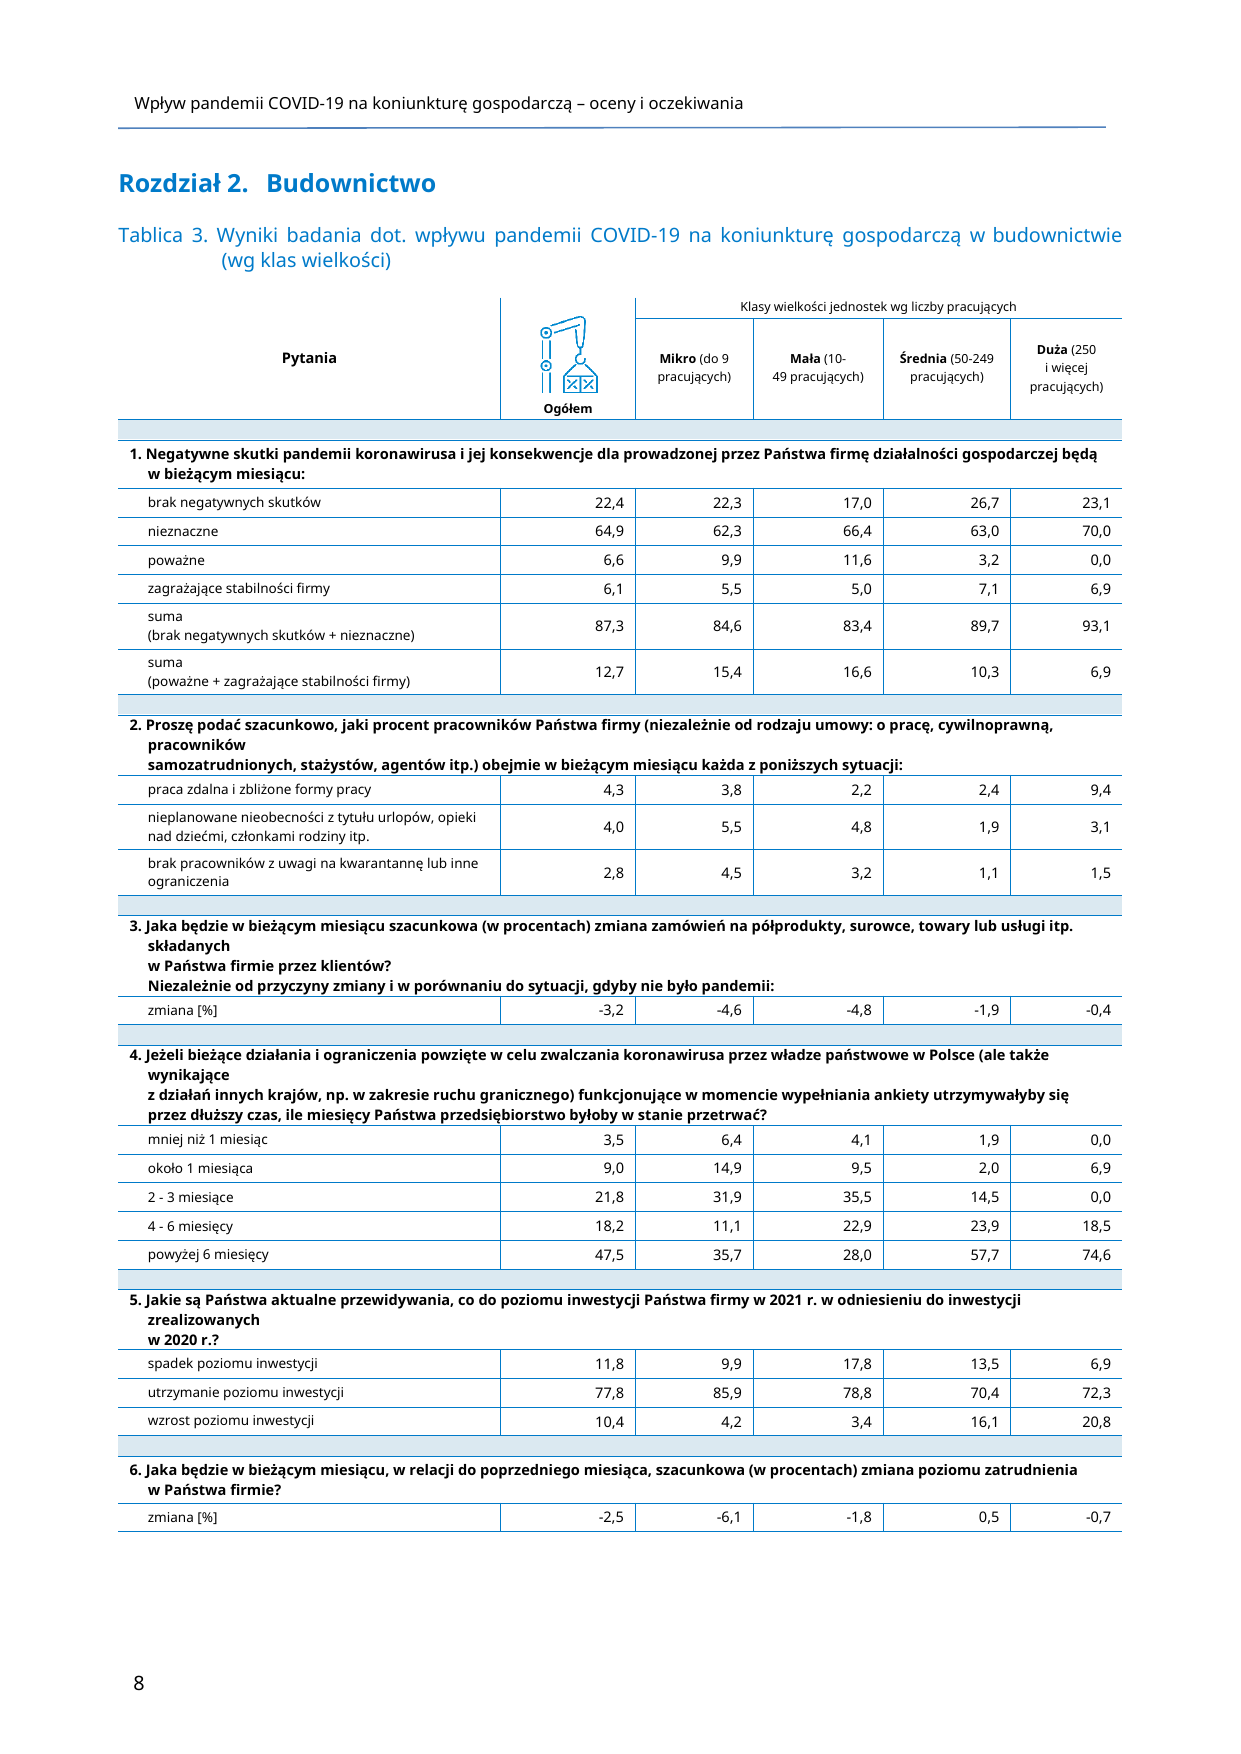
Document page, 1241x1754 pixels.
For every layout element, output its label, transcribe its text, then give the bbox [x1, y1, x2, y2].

table_header Pytania [118, 298, 500, 419]
table_cell 1,9 [884, 805, 1010, 849]
table_cell 18,5 [1011, 1212, 1122, 1240]
table_cell 4,0 [501, 805, 635, 849]
table_cell 5,5 [636, 575, 753, 603]
table_cell zagrażające stabilności firmy [118, 575, 500, 603]
table_cell brak pracowników z uwagi na kwarantannę lub inne ograniczenia [118, 850, 500, 895]
table_cell 3,2 [884, 546, 1010, 574]
table_header Klasy wielkości jednostek wg liczby pracujących [636, 298, 1122, 318]
table_cell 6. Jaka będzie w bieżącym miesiącu, w relacji do poprzedniego miesiąca, szacunkowa (w procentach) zmiana poziomu zatrudnienia w Państwa firmie? [118, 1457, 1122, 1502]
table_cell 3,2 [754, 850, 883, 895]
table_cell 16,1 [884, 1408, 1010, 1435]
table_cell 17,8 [754, 1350, 883, 1378]
table_cell 1. Negatywne skutki pandemii koronawirusa i jej konsekwencje dla prowadzonej przez Państwa firmę działalności gospodarczej będą w bieżącym miesiącu: [118, 441, 1122, 488]
table_cell utrzymanie poziomu inwestycji [118, 1379, 500, 1407]
table_cell 26,7 [884, 489, 1010, 516]
table_cell około 1 miesiąca [118, 1155, 500, 1182]
table_cell mniej niż 1 miesiąc [118, 1126, 500, 1153]
table_cell 4. Jeżeli bieżące działania i ograniczenia powzięte w celu zwalczania koronawirusa przez władze państwowe w Polsce (ale także wynikające z działań innych krajów, np. w zakresie ruchu granicznego) funkcjonujące w momencie wypełniania ankiety utrzymywałyby się przez dłuższy czas, ile miesięcy Państwa przedsiębiorstwo byłoby w stanie przetrwać? [118, 1046, 1122, 1125]
table_cell 62,3 [636, 518, 753, 545]
table_cell 5. Jakie są Państwa aktualne przewidywania, co do poziomu inwestycji Państwa firmy w 2021 r. w odniesieniu do inwestycji zrealizowanych w 2020 r.? [118, 1290, 1122, 1349]
table_cell 6,6 [501, 546, 635, 574]
table_cell 9,5 [754, 1155, 883, 1182]
table_cell powyżej 6 miesięcy [118, 1241, 500, 1268]
table_cell 23,9 [884, 1212, 1010, 1240]
table_cell 10,3 [884, 650, 1010, 694]
table_cell 13,5 [884, 1350, 1010, 1378]
table_cell 6,9 [1011, 1350, 1122, 1378]
table_cell 6,1 [501, 575, 635, 603]
table_cell wzrost poziomu inwestycji [118, 1408, 500, 1435]
table_cell 4,2 [636, 1408, 753, 1435]
table_cell 4,5 [636, 850, 753, 895]
table_cell 5,0 [754, 575, 883, 603]
table_cell 3,8 [636, 776, 753, 803]
table_cell 23,1 [1011, 489, 1122, 516]
table_cell praca zdalna i zbliżone formy pracy [118, 776, 500, 803]
table_cell Duża (250 i więcej pracujących) [1011, 319, 1122, 419]
table_cell 3,4 [754, 1408, 883, 1435]
table_cell 0,5 [884, 1504, 1010, 1531]
table_cell 74,6 [1011, 1241, 1122, 1268]
table_cell 1,5 [1011, 850, 1122, 895]
table_cell 2,4 [884, 776, 1010, 803]
table_cell 22,3 [636, 489, 753, 516]
table_cell 18,2 [501, 1212, 635, 1240]
table_cell 9,0 [501, 1155, 635, 1182]
subtitle Rozdział 2. Budownictwo [118, 173, 1122, 198]
table_cell nieplanowane nieobecności z tytułu urlopów, opieki nad dziećmi, członkami rodziny itp. [118, 805, 500, 849]
table_cell 93,1 [1011, 604, 1122, 648]
table_cell [118, 695, 1122, 714]
table_cell 6,9 [1011, 1155, 1122, 1182]
table_cell 89,7 [884, 604, 1010, 648]
picture [523, 310, 612, 399]
table_cell 57,7 [884, 1241, 1010, 1268]
table_cell -4,8 [754, 997, 883, 1024]
table_cell [118, 1270, 1122, 1289]
table_cell 16,6 [754, 650, 883, 694]
table_cell -1,9 [884, 997, 1010, 1024]
table_cell 0,0 [1011, 1126, 1122, 1153]
table_cell [118, 1436, 1122, 1456]
table_cell 1,9 [884, 1126, 1010, 1153]
table_cell -1,8 [754, 1504, 883, 1531]
table_cell 4,8 [754, 805, 883, 849]
table_cell 20,8 [1011, 1408, 1122, 1435]
table_cell suma (brak negatywnych skutków + nieznaczne) [118, 604, 500, 648]
table_cell 28,0 [754, 1241, 883, 1268]
table_cell -3,2 [501, 997, 635, 1024]
table_cell 31,9 [636, 1183, 753, 1211]
table_cell 12,7 [501, 650, 635, 694]
table_cell 1,1 [884, 850, 1010, 895]
table_cell 72,3 [1011, 1379, 1122, 1407]
table_cell 0,0 [1011, 546, 1122, 574]
table_cell Mikro (do 9 pracujących) [636, 319, 753, 419]
table_cell spadek poziomu inwestycji [118, 1350, 500, 1378]
table_cell 2,2 [754, 776, 883, 803]
table_cell 4,3 [501, 776, 635, 803]
table_cell 63,0 [884, 518, 1010, 545]
table_cell 22,9 [754, 1212, 883, 1240]
table_cell [118, 420, 1122, 439]
table_cell 6,9 [1011, 650, 1122, 694]
table_cell 2 - 3 miesiące [118, 1183, 500, 1211]
table_cell 78,8 [754, 1379, 883, 1407]
table_cell 35,5 [754, 1183, 883, 1211]
table_cell -2,5 [501, 1504, 635, 1531]
table_cell poważne [118, 546, 500, 574]
table_cell zmiana [%] [118, 1504, 500, 1531]
table_cell 47,5 [501, 1241, 635, 1268]
table_cell [118, 896, 1122, 915]
table_cell 3,5 [501, 1126, 635, 1153]
table_cell 3,1 [1011, 805, 1122, 849]
table_cell -6,1 [636, 1504, 753, 1531]
table_cell 87,3 [501, 604, 635, 648]
table_cell brak negatywnych skutków [118, 489, 500, 516]
text Tablica 3. Wyniki badania dot. wpływu pandemii COVID-19 na koniunkturę gospodarczą w budownictwie (wg klas wielkości) [118, 223, 1122, 273]
table_cell 2,8 [501, 850, 635, 895]
table_cell 64,9 [501, 518, 635, 545]
table_cell 11,8 [501, 1350, 635, 1378]
table_cell 5,5 [636, 805, 753, 849]
table_cell 6,9 [1011, 575, 1122, 603]
table_cell 17,0 [754, 489, 883, 516]
table_cell 3. Jaka będzie w bieżącym miesiącu szacunkowa (w procentach) zmiana zamówień na półprodukty, surowce, towary lub usługi itp. składanych w Państwa firmie przez klientów? Niezależnie od przyczyny zmiany i w porównaniu do sytuacji, gdyby nie było pandemii: [118, 916, 1122, 996]
table_cell -0,7 [1011, 1504, 1122, 1531]
table_cell Średnia (50-249 pracujących) [884, 319, 1010, 419]
table_cell 9,9 [636, 1350, 753, 1378]
table_cell 22,4 [501, 489, 635, 516]
table_cell 9,4 [1011, 776, 1122, 803]
table_cell [118, 1025, 1122, 1045]
table_cell 14,5 [884, 1183, 1010, 1211]
table_cell zmiana [%] [118, 997, 500, 1024]
table_cell 15,4 [636, 650, 753, 694]
table_cell nieznaczne [118, 518, 500, 545]
table_cell 66,4 [754, 518, 883, 545]
table_cell -0,4 [1011, 997, 1122, 1024]
table_cell 83,4 [754, 604, 883, 648]
table_cell 70,4 [884, 1379, 1010, 1407]
table_cell 14,9 [636, 1155, 753, 1182]
table_cell 6,4 [636, 1126, 753, 1153]
table_cell -4,6 [636, 997, 753, 1024]
table_cell 85,9 [636, 1379, 753, 1407]
table_cell 11,6 [754, 546, 883, 574]
table_cell 21,8 [501, 1183, 635, 1211]
table_cell 7,1 [884, 575, 1010, 603]
table_cell 11,1 [636, 1212, 753, 1240]
table_cell suma (poważne + zagrażające stabilności firmy) [118, 650, 500, 694]
table_cell 4 - 6 miesięcy [118, 1212, 500, 1240]
table_cell 77,8 [501, 1379, 635, 1407]
table_cell 70,0 [1011, 518, 1122, 545]
table_cell 35,7 [636, 1241, 753, 1268]
table_cell 4,1 [754, 1126, 883, 1153]
table_cell 9,9 [636, 546, 753, 574]
table_cell 0,0 [1011, 1183, 1122, 1211]
table_header Ogółem [501, 298, 635, 419]
table_cell 2,0 [884, 1155, 1010, 1182]
table_cell 10,4 [501, 1408, 635, 1435]
table_cell 2. Proszę podać szacunkowo, jaki procent pracowników Państwa firmy (niezależnie od rodzaju umowy: o pracę, cywilnoprawną, pracowników samozatrudnionych, stażystów, agentów itp.) obejmie w bieżącym miesiącu każda z poniższych sytuacji: [118, 716, 1122, 775]
table_cell Mała (10-49 pracujących) [754, 319, 883, 419]
table_cell 84,6 [636, 604, 753, 648]
